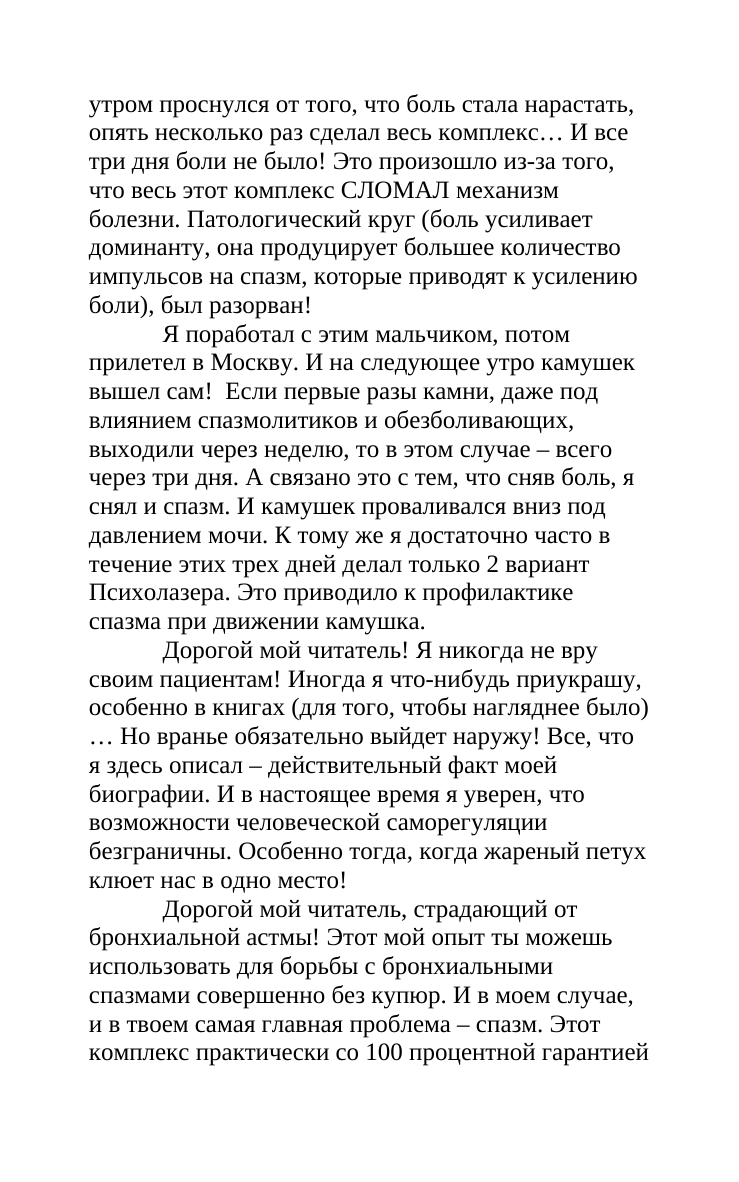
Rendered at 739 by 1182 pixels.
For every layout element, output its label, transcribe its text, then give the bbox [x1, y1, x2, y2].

text Дорогой мой читатель! Я никогда не вру своим пациентам! Иногда я что-нибудь приукрашу, особенно в книгах (для того, чтобы нагляднее было)… Но вранье обязательно выйдет наружу! Все, что я здесь описал – действительный факт моей биографии. И в настоящее время я уверен, что возможности человеческой саморегуляции безграничны. Особенно тогда, когда жареный петух клюет нас в одно место! [89, 635, 649, 894]
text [89, 89, 649, 319]
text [89, 894, 649, 1066]
text Я поработал с этим мальчиком, потом прилетел в Москву. И на следующее утро камушек вышел сам! Если первые разы камни, даже под влиянием спазмолитиков и обезболивающих, выходили через неделю, то в этом случае – всего через три дня. А связано это с тем, что сняв боль, я снял и спазм. И камушек проваливался вниз под давлением мочи. К тому же я достаточно часто в течение этих трех дней делал только 2 вариант Психолазера. Это приводило к профилактике спазма при движении камушка. [89, 319, 649, 635]
